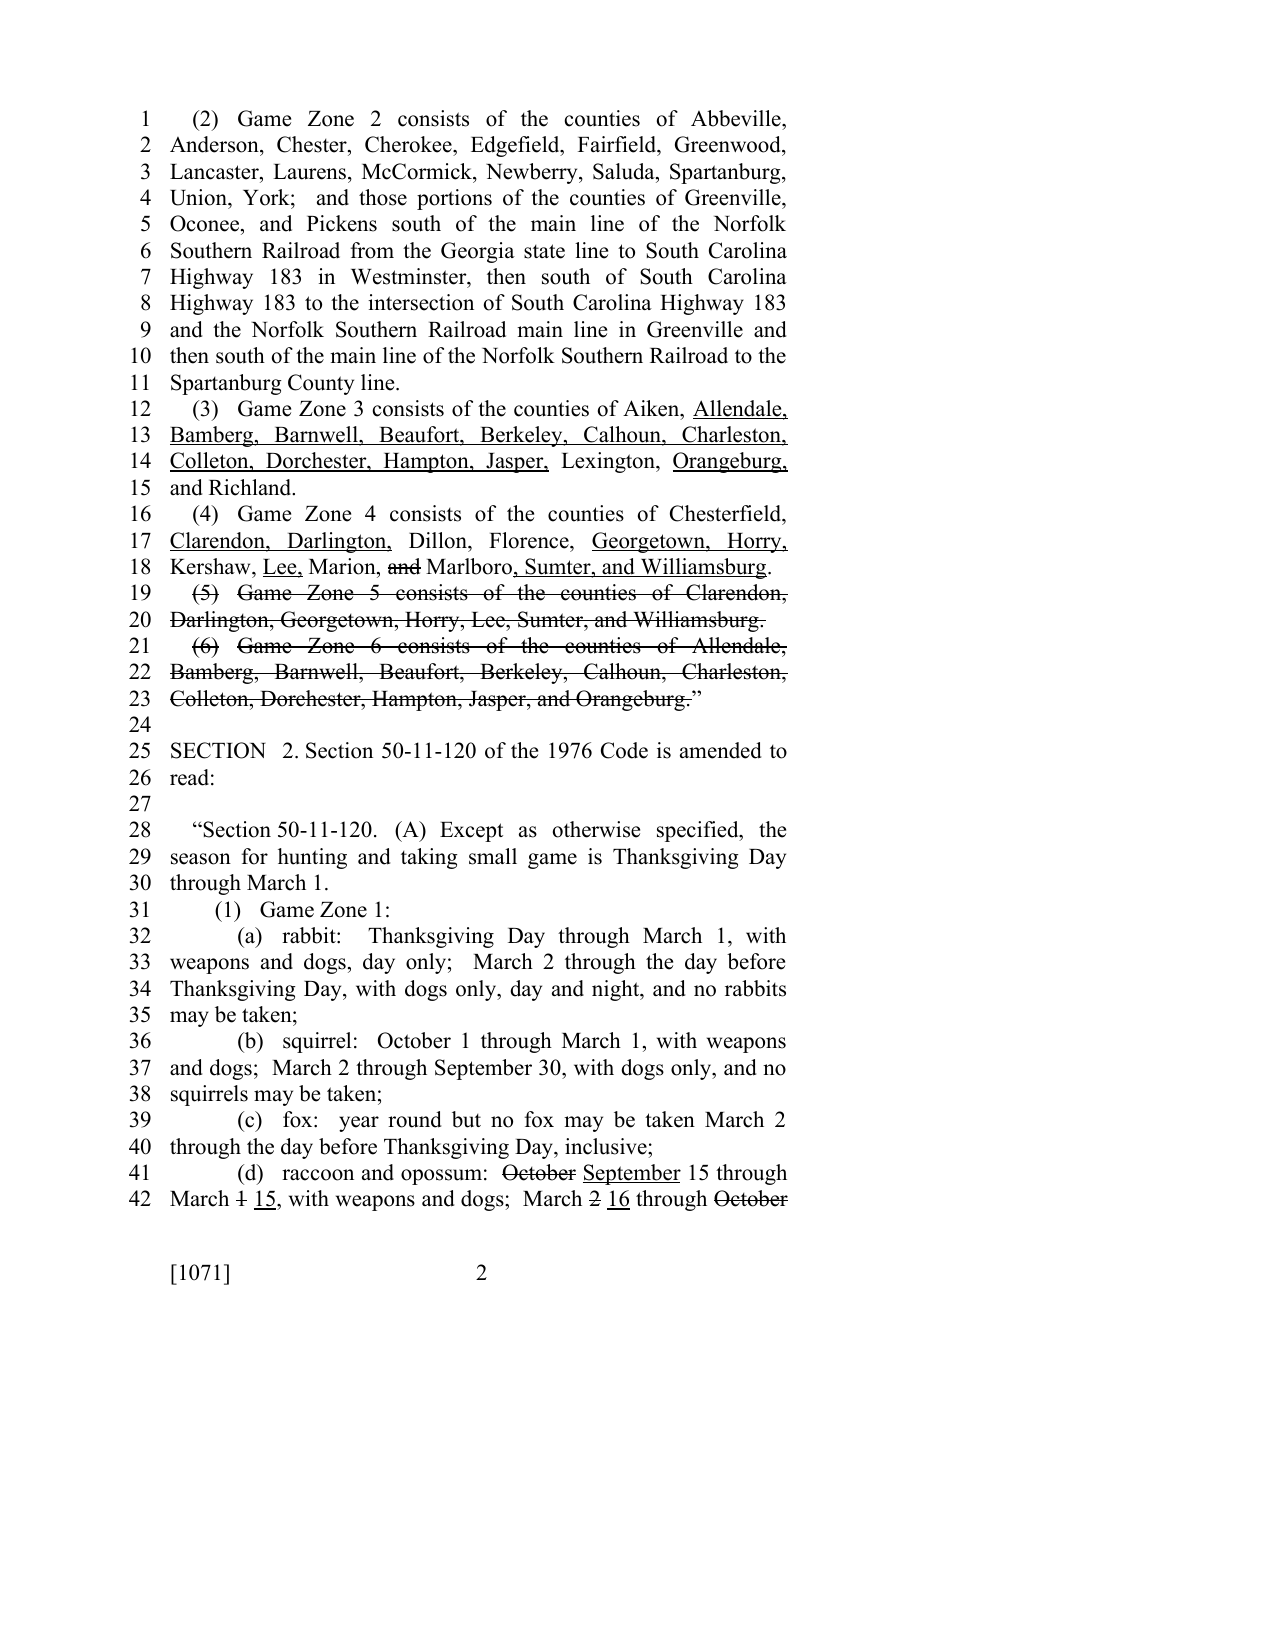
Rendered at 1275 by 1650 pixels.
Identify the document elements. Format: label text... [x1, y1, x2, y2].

text (5) Game Zone 5 consists of the counties of Clarendon, Darlington, Georgetown, Horry, Lee, Sumter, and Williamsburg. [169, 579, 787, 632]
text (b) squirrel: October 1 through March 1, with weapons and dogs; March 2 through September 30, with dogs only, and no squirrels may be taken; [169, 1027, 787, 1106]
text (1) Game Zone 1: [169, 896, 787, 922]
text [169, 1159, 787, 1212]
text SECTION 2. Section 50-11-120 of the 1976 Code is amended to read: [169, 737, 787, 790]
text (c) fox: year round but no fox may be taken March 2 through the day before Thanksgiving Day, inclusive; [169, 1106, 787, 1159]
text (4) Game Zone 4 consists of the counties of Chesterfield, Clarendon, Darlington, Dillon, Florence, Georgetown, Horry, Kershaw, Lee, Marion, and Marlboro, Sumter, and Williamsburg. [169, 500, 787, 579]
text (3) Game Zone 3 consists of the counties of Aiken, Allendale, Bamberg, Barnwell, Beaufort, Berkeley, Calhoun, Charleston, Colleton, Dorchester, Hampton, Jasper, Lexington, Orangeburg, and Richland. [169, 445, 787, 500]
text (6) Game Zone 6 consists of the counties of Allendale, Bamberg, Barnwell, Beaufort, Berkeley, Calhoun, Charleston, Colleton, Dorchester, Hampton, Jasper, and Orangeburg.” [169, 674, 787, 711]
text “Section 50-11-120. (A) Except as otherwise specified, the season for hunting and taking small game is Thanksgiving Day through March 1. [169, 817, 787, 896]
text (a) rabbit: Thanksgiving Day through March 1, with weapons and dogs, day only; March 2 through the day before Thanksgiving Day, with dogs only, day and night, and no rabbits may be taken; [169, 922, 787, 1027]
text (2) Game Zone 2 consists of the counties of Abbeville, Anderson, Chester, Cherokee, Edgefield, Fairfield, Greenwood, Lancaster, Laurens, McCormick, Newberry, Saluda, Spartanburg, Union, York; and those portions of the counties of Greenville, Oconee, and Pickens south of the main line of the Norfolk Southern Railroad from the Georgia state line to South Carolina Highway 183 in Westminster, then south of South Carolina Highway 183 to the intersection of South Carolina Highway 183 and the Norfolk Southern Railroad main line in Greenville and then south of the main line of the Norfolk Southern Railroad to the Spartanburg County line. [169, 105, 787, 395]
text (3) Game Zone 3 consists of the counties of Aiken, Allendale, Bamberg, Barnwell, Beaufort, Berkeley, Calhoun, Charleston, Colleton, Dorchester, Hampton, Jasper, Lexington, Orangeburg, and Richland. [169, 395, 787, 444]
text (6) Game Zone 6 consists of the counties of Allendale, Bamberg, Barnwell, Beaufort, Berkeley, Calhoun, Charleston, Colleton, Dorchester, Hampton, Jasper, and Orangeburg.” [169, 632, 787, 673]
